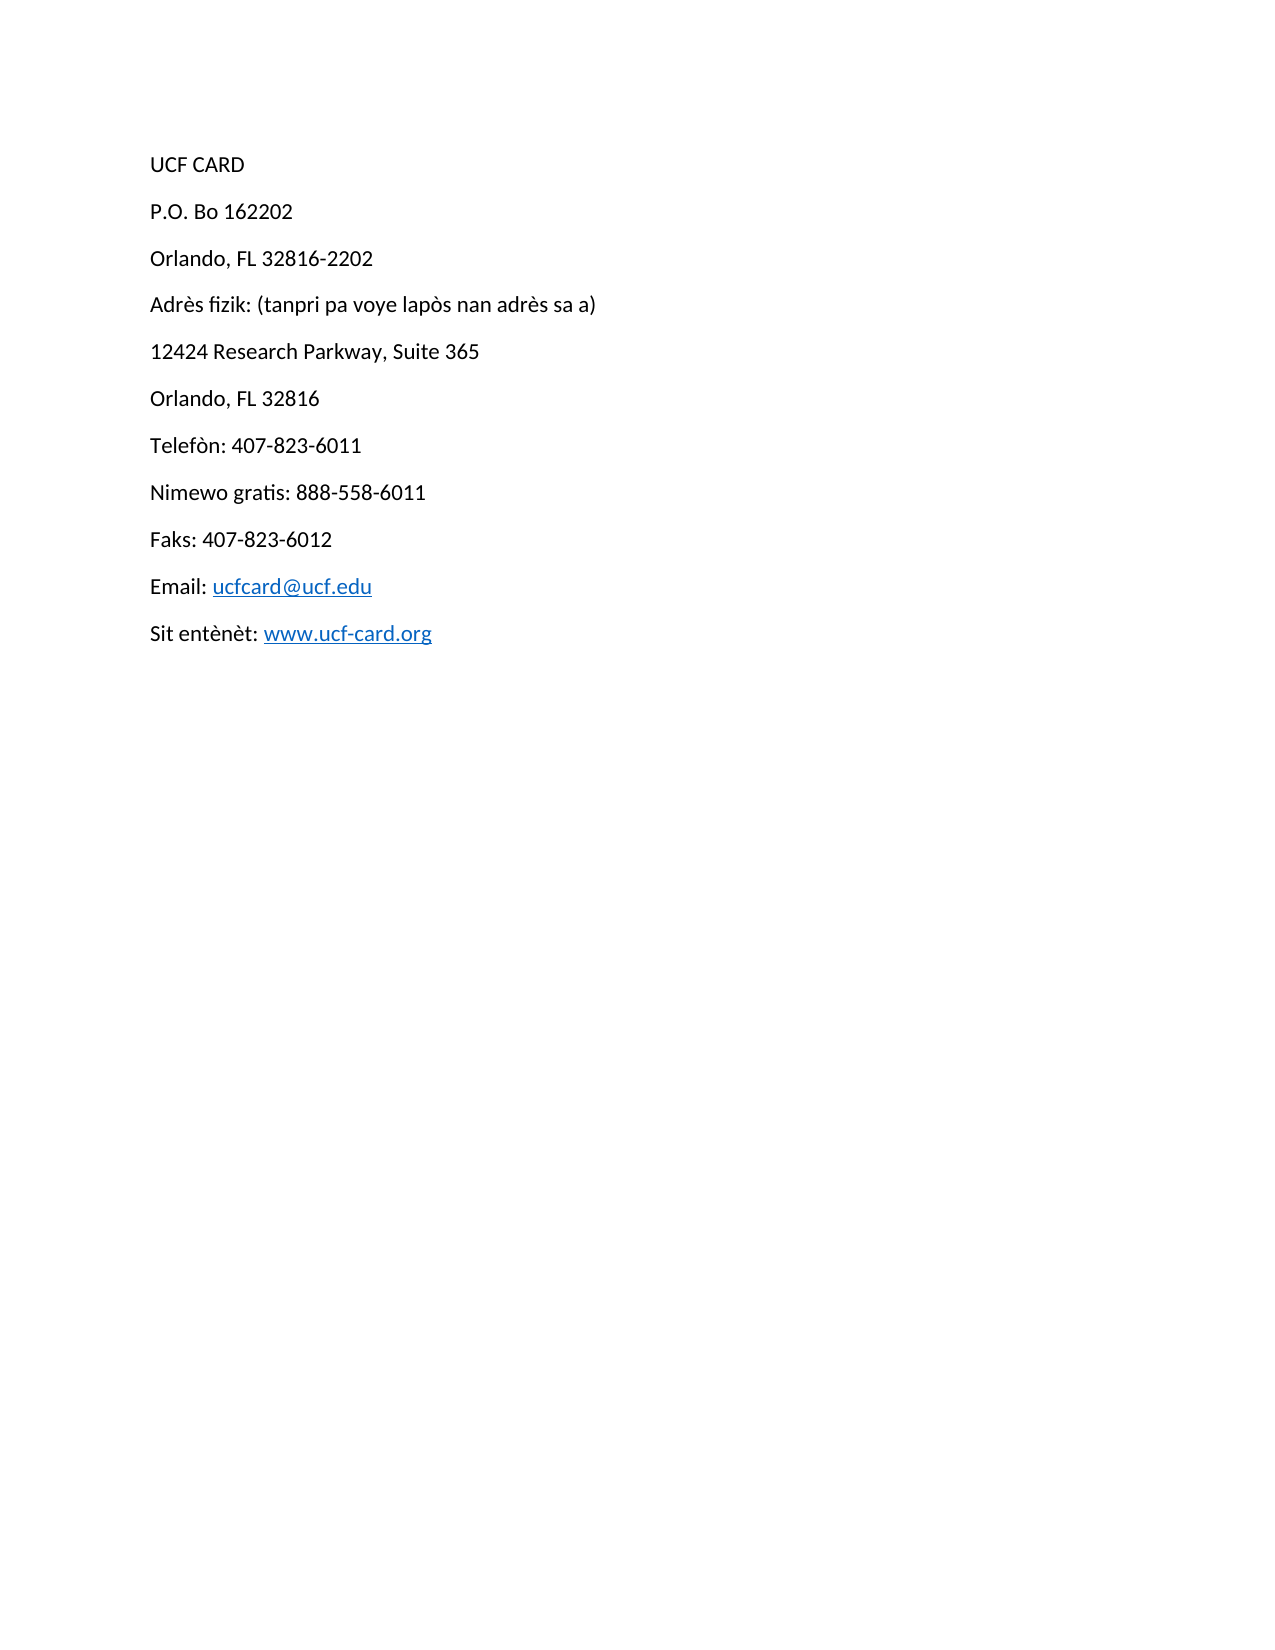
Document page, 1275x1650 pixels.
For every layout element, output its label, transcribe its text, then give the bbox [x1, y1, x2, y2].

text Nimewo gratis: 888-558-6011 [150, 478, 1125, 506]
text P.O. Bo 162202 [150, 197, 1125, 225]
text Sit entènèt: www.ucf-card.org [150, 619, 1125, 647]
text UCF CARD [150, 150, 1125, 178]
text Faks: 407-823-6012 [150, 525, 1125, 553]
text Telefòn: 407-823-6011 [150, 431, 1125, 459]
text 12424 Research Parkway, Suite 365 [150, 337, 1125, 366]
text Orlando, FL 32816-2202 [150, 244, 1125, 272]
text Orlando, FL 32816 [150, 384, 1125, 412]
text Adrès fizik: (tanpri pa voye lapòs nan adrès sa a) [150, 291, 1125, 319]
text Email: ucfcard@ucf.edu [150, 572, 1125, 600]
